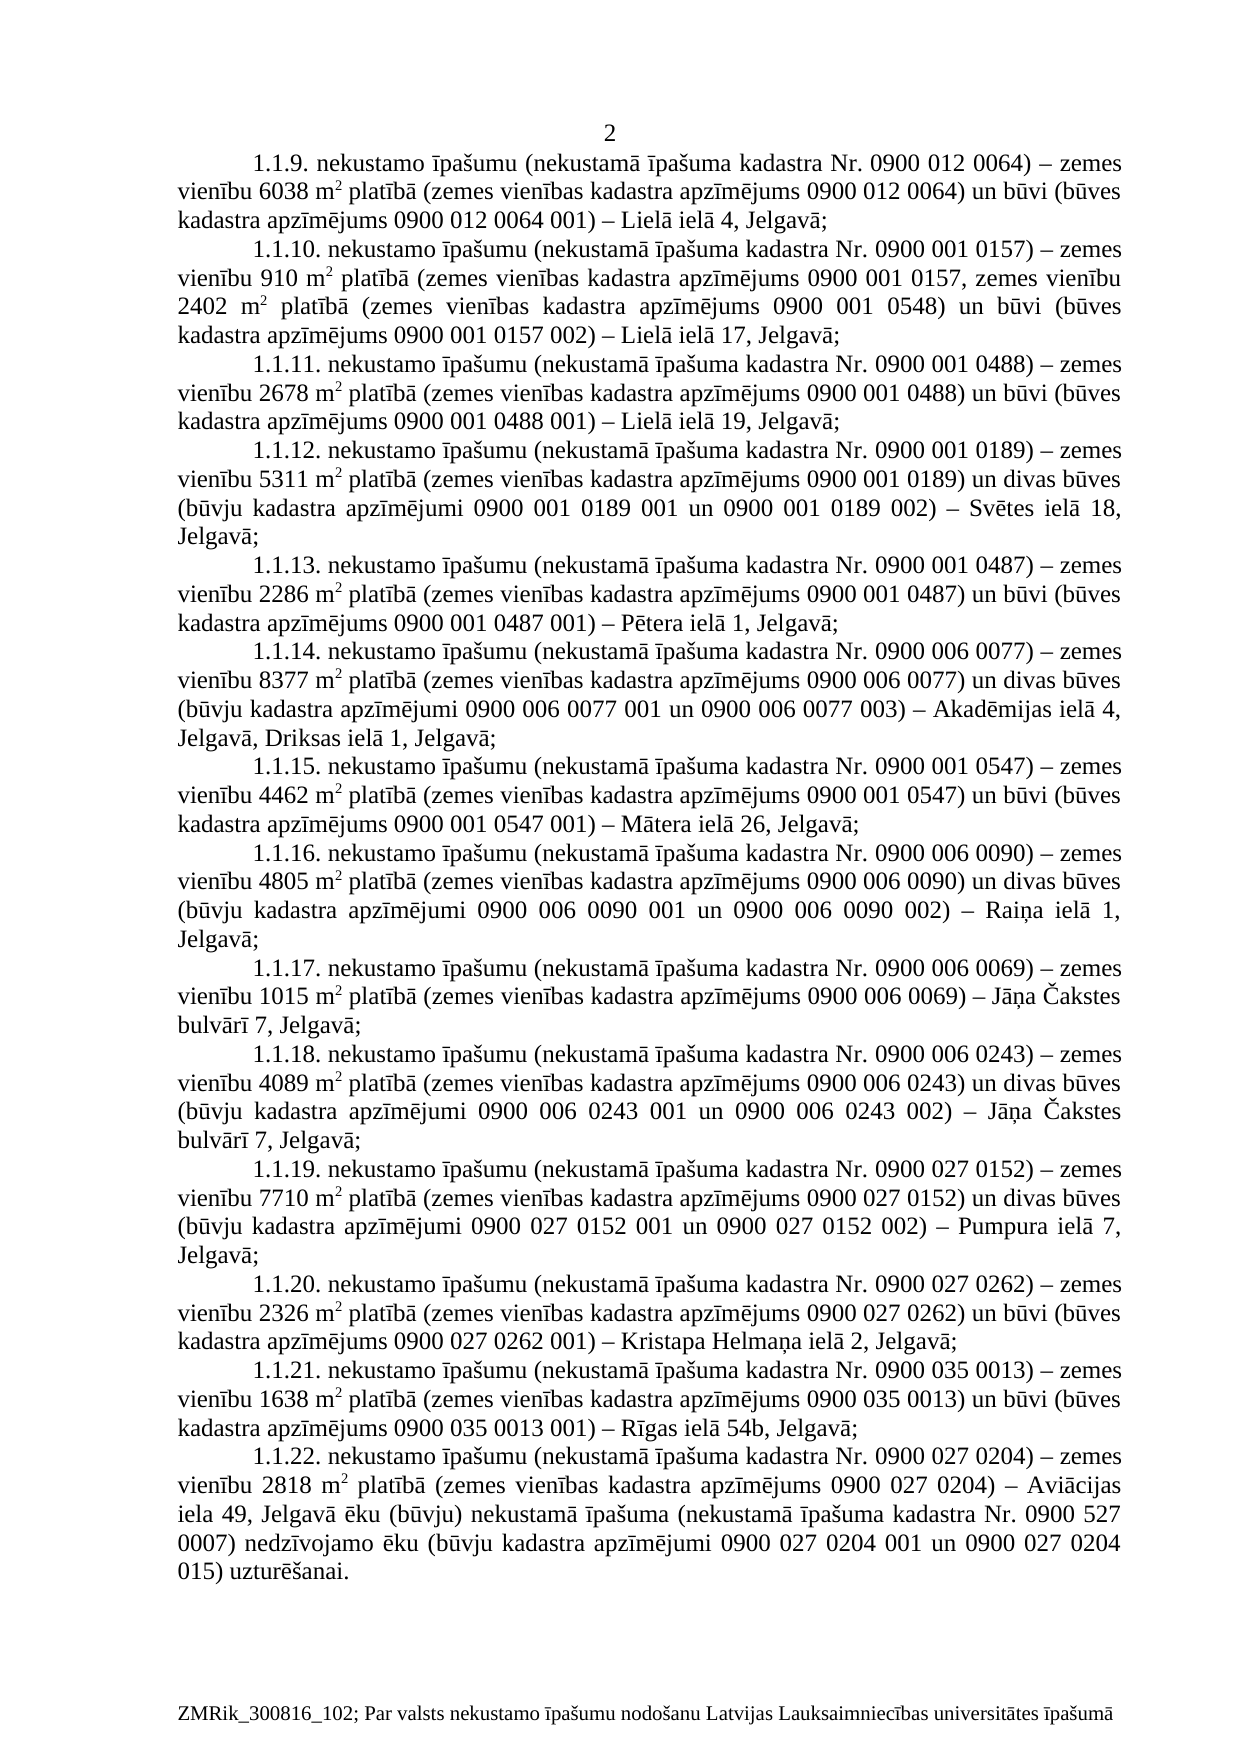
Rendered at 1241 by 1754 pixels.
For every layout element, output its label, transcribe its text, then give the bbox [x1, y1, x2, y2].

text 1.1.16. nekustamo īpašumu (nekustamā īpašuma kadastra Nr. 0900 006 0090) – zemes vienību platībā (zemes vienības kadastra apzīmējums 0900 006 0090) un divas būves (būvju kadastra apzīmējumi 0900 006 0090 001 un 0900 006 0090 002) – Raiņa ielā 1, Jelgavā; [177, 838, 1122, 953]
text 1.1.10. nekustamo īpašumu (nekustamā īpašuma kadastra Nr. 0900 001 0157) – zemes vienību platībā (zemes vienības kadastra apzīmējums 0900 001 0157, zemes vienību platībā (zemes vienības kadastra apzīmējums 0900 001 0548) un būvi (būves kadastra apzīmējums 0900 001 0157 002) – Lielā ielā 17, Jelgavā; [177, 234, 1122, 349]
text 1.1.11. nekustamo īpašumu (nekustamā īpašuma kadastra Nr. 0900 001 0488) – zemes vienību platībā (zemes vienības kadastra apzīmējums 0900 001 0488) un būvi (būves kadastra apzīmējums 0900 001 0488 001) – Lielā ielā 19, Jelgavā; [177, 349, 1122, 435]
text 1.1.9. nekustamo īpašumu (nekustamā īpašuma kadastra Nr. 0900 012 0064) – zemes vienību platībā (zemes vienības kadastra apzīmējums 0900 012 0064) un būvi (būves kadastra apzīmējums 0900 012 0064 001) – Lielā ielā 4, Jelgavā; [177, 148, 1122, 234]
text 1.1.20. nekustamo īpašumu (nekustamā īpašuma kadastra Nr. 0900 027 0262) – zemes vienību platībā (zemes vienības kadastra apzīmējums 0900 027 0262) un būvi (būves kadastra apzīmējums 0900 027 0262 001) – Kristapa Helmaņa ielā 2, Jelgavā; [177, 1269, 1122, 1355]
text 1.1.15. nekustamo īpašumu (nekustamā īpašuma kadastra Nr. 0900 001 0547) – zemes vienību platībā (zemes vienības kadastra apzīmējums 0900 001 0547) un būvi (būves kadastra apzīmējums 0900 001 0547 001) – Mātera ielā 26, Jelgavā; [177, 751, 1122, 838]
text 1.1.18. nekustamo īpašumu (nekustamā īpašuma kadastra Nr. 0900 006 0243) – zemes vienību platībā (zemes vienības kadastra apzīmējums 0900 006 0243) un divas būves (būvju kadastra apzīmējumi 0900 006 0243 001 un 0900 006 0243 002) – Jāņa Čakstes bulvārī 7, Jelgavā; [177, 1039, 1122, 1154]
text 1.1.22. nekustamo īpašumu (nekustamā īpašuma kadastra Nr. 0900 027 0204) – zemes vienību 2818 m2 platībā (zemes vienības kadastra apzīmējums 0900 027 0204) – Aviācijas iela 49, Jelgavā ēku (būvju) nekustamā īpašuma (nekustamā īpašuma kadastra Nr. 0900 527 0007) nedzīvojamo ēku (būvju kadastra apzīmējumi 0900 027 0204 001 un 0900 027 0204 015) uzturēšanai. [177, 1441, 1122, 1585]
text 1.1.13. nekustamo īpašumu (nekustamā īpašuma kadastra Nr. 0900 001 0487) – zemes vienību platībā (zemes vienības kadastra apzīmējums 0900 001 0487) un būvi (būves kadastra apzīmējums 0900 001 0487 001) – Pētera ielā 1, Jelgavā; [177, 550, 1122, 636]
text 1.1.19. nekustamo īpašumu (nekustamā īpašuma kadastra Nr. 0900 027 0152) – zemes vienību platībā (zemes vienības kadastra apzīmējums 0900 027 0152) un divas būves (būvju kadastra apzīmējumi 0900 027 0152 001 un 0900 027 0152 002) – Pumpura ielā 7, Jelgavā; [177, 1154, 1122, 1269]
text 1.1.21. nekustamo īpašumu (nekustamā īpašuma kadastra Nr. 0900 035 0013) – zemes vienību platībā (zemes vienības kadastra apzīmējums 0900 035 0013) un būvi (būves kadastra apzīmējums 0900 035 0013 001) – Rīgas ielā 54b, Jelgavā; [177, 1355, 1122, 1441]
text 1.1.12. nekustamo īpašumu (nekustamā īpašuma kadastra Nr. 0900 001 0189) – zemes vienību platībā (zemes vienības kadastra apzīmējums 0900 001 0189) un divas būves (būvju kadastra apzīmējumi 0900 001 0189 001 un 0900 001 0189 002) – Svētes ielā 18, Jelgavā; [177, 435, 1122, 550]
text 1.1.17. nekustamo īpašumu (nekustamā īpašuma kadastra Nr. 0900 006 0069) – zemes vienību platībā (zemes vienības kadastra apzīmējums 0900 006 0069) – Jāņa Čakstes bulvārī 7, Jelgavā; [177, 953, 1122, 1039]
text 1.1.14. nekustamo īpašumu (nekustamā īpašuma kadastra Nr. 0900 006 0077) – zemes vienību platībā (zemes vienības kadastra apzīmējums 0900 006 0077) un divas būves (būvju kadastra apzīmējumi 0900 006 0077 001 un 0900 006 0077 003) – Akadēmijas ielā 4, Jelgavā, Driksas ielā 1, Jelgavā; [177, 636, 1122, 751]
